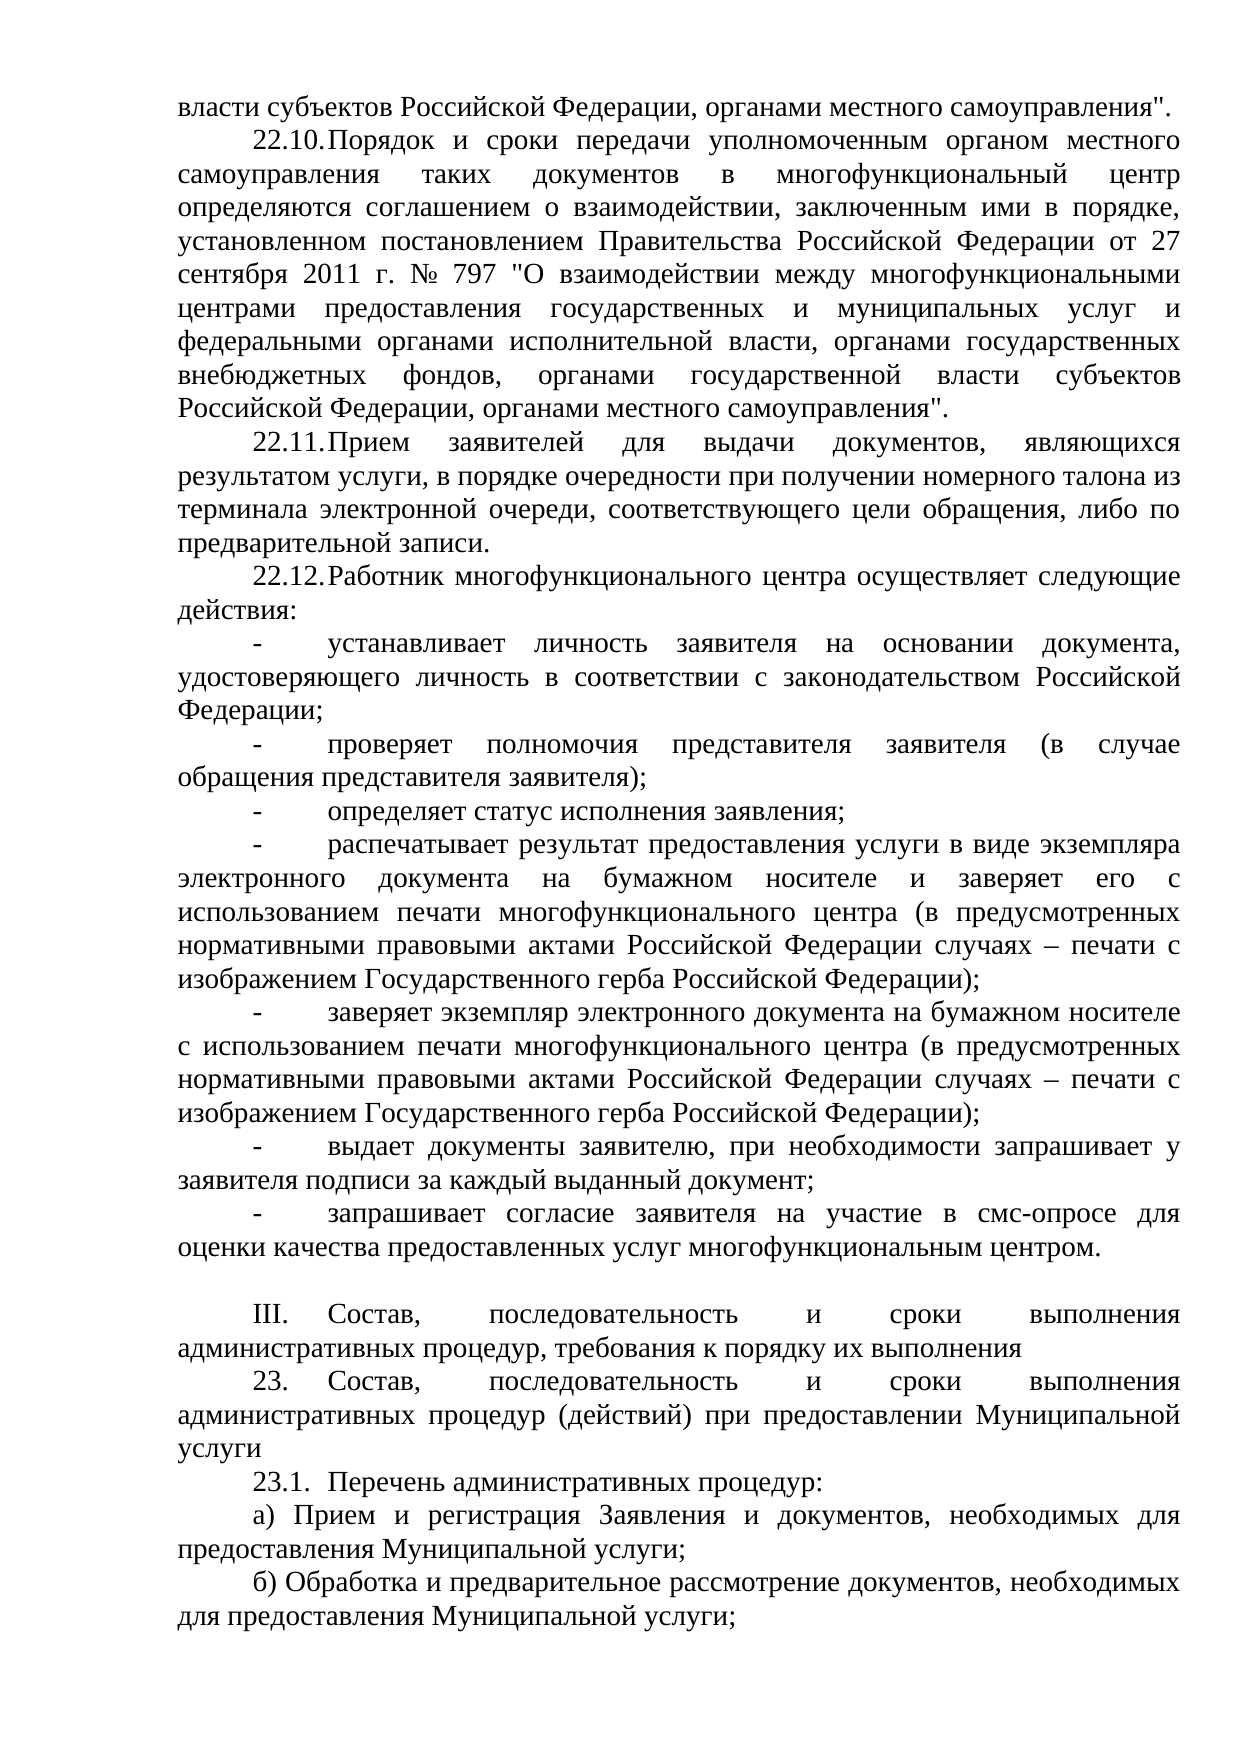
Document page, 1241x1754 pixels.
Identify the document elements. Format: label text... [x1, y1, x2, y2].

text 22.10. Порядок и сроки передачи уполномоченным органом местного самоуправления таких документов в многофункциональный центр определяются соглашением о взаимодействии, заключенным ими в порядке, установленном постановлением Правительства Российской Федерации от 27 сентября 2011 г. № 797 "О взаимодействии между многофункциональными центрами предоставления государственных и муниципальных услуг и федеральными органами исполнительной власти, органами государственных внебюджетных фондов, органами государственной власти субъектов Российской Федерации, органами местного самоуправления". [177, 122, 1181, 424]
text 22.11. Прием заявителей для выдачи документов, являющихся результатом услуги, в порядке очередности при получении номерного талона из терминала электронной очереди, соответствующего цели обращения, либо по предварительной записи. [177, 424, 1181, 558]
text 22.12. Работник многофункционального центра осуществляет следующие действия: [177, 558, 1181, 625]
text - заверяет экземпляр электронного документа на бумажном носителе с использованием печати многофункционального центра (в предусмотренных нормативными правовыми актами Российской Федерации случаях – печати с изображением Государственного герба Российской Федерации); [177, 994, 1181, 1128]
text III. Состав, последовательность и сроки выполнения административных процедур, требования к порядку их выполнения [177, 1296, 1181, 1363]
text - выдает документы заявителю, при необходимости запрашивает у заявителя подписи за каждый выданный документ; [177, 1128, 1181, 1196]
text а) Прием и регистрация Заявления и документов, необходимых для предоставления Муниципальной услуги; [177, 1497, 1181, 1564]
text - устанавливает личность заявителя на основании документа, удостоверяющего личность в соответствии с законодательством Российской Федерации; [177, 625, 1181, 726]
text - проверяет полномочия представителя заявителя (в случае обращения представителя заявителя); [177, 726, 1181, 793]
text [177, 89, 1181, 122]
text - запрашивает согласие заявителя на участие в смс-опросе для оценки качества предоставленных услуг многофункциональным центром. [177, 1196, 1181, 1263]
text 23. Состав, последовательность и сроки выполнения административных процедур (действий) при предоставлении Муниципальной услуги [177, 1363, 1181, 1464]
text 23.1. Перечень административных процедур: [177, 1464, 1181, 1497]
text - распечатывает результат предоставления услуги в виде экземпляра электронного документа на бумажном носителе и заверяет его с использованием печати многофункционального центра (в предусмотренных нормативными правовыми актами Российской Федерации случаях – печати с изображением Государственного герба Российской Федерации); [177, 827, 1181, 994]
text б) Обработка и предварительное рассмотрение документов, необходимых для предоставления Муниципальной услуги; [177, 1564, 1181, 1632]
text - определяет статус исполнения заявления; [177, 793, 1181, 827]
